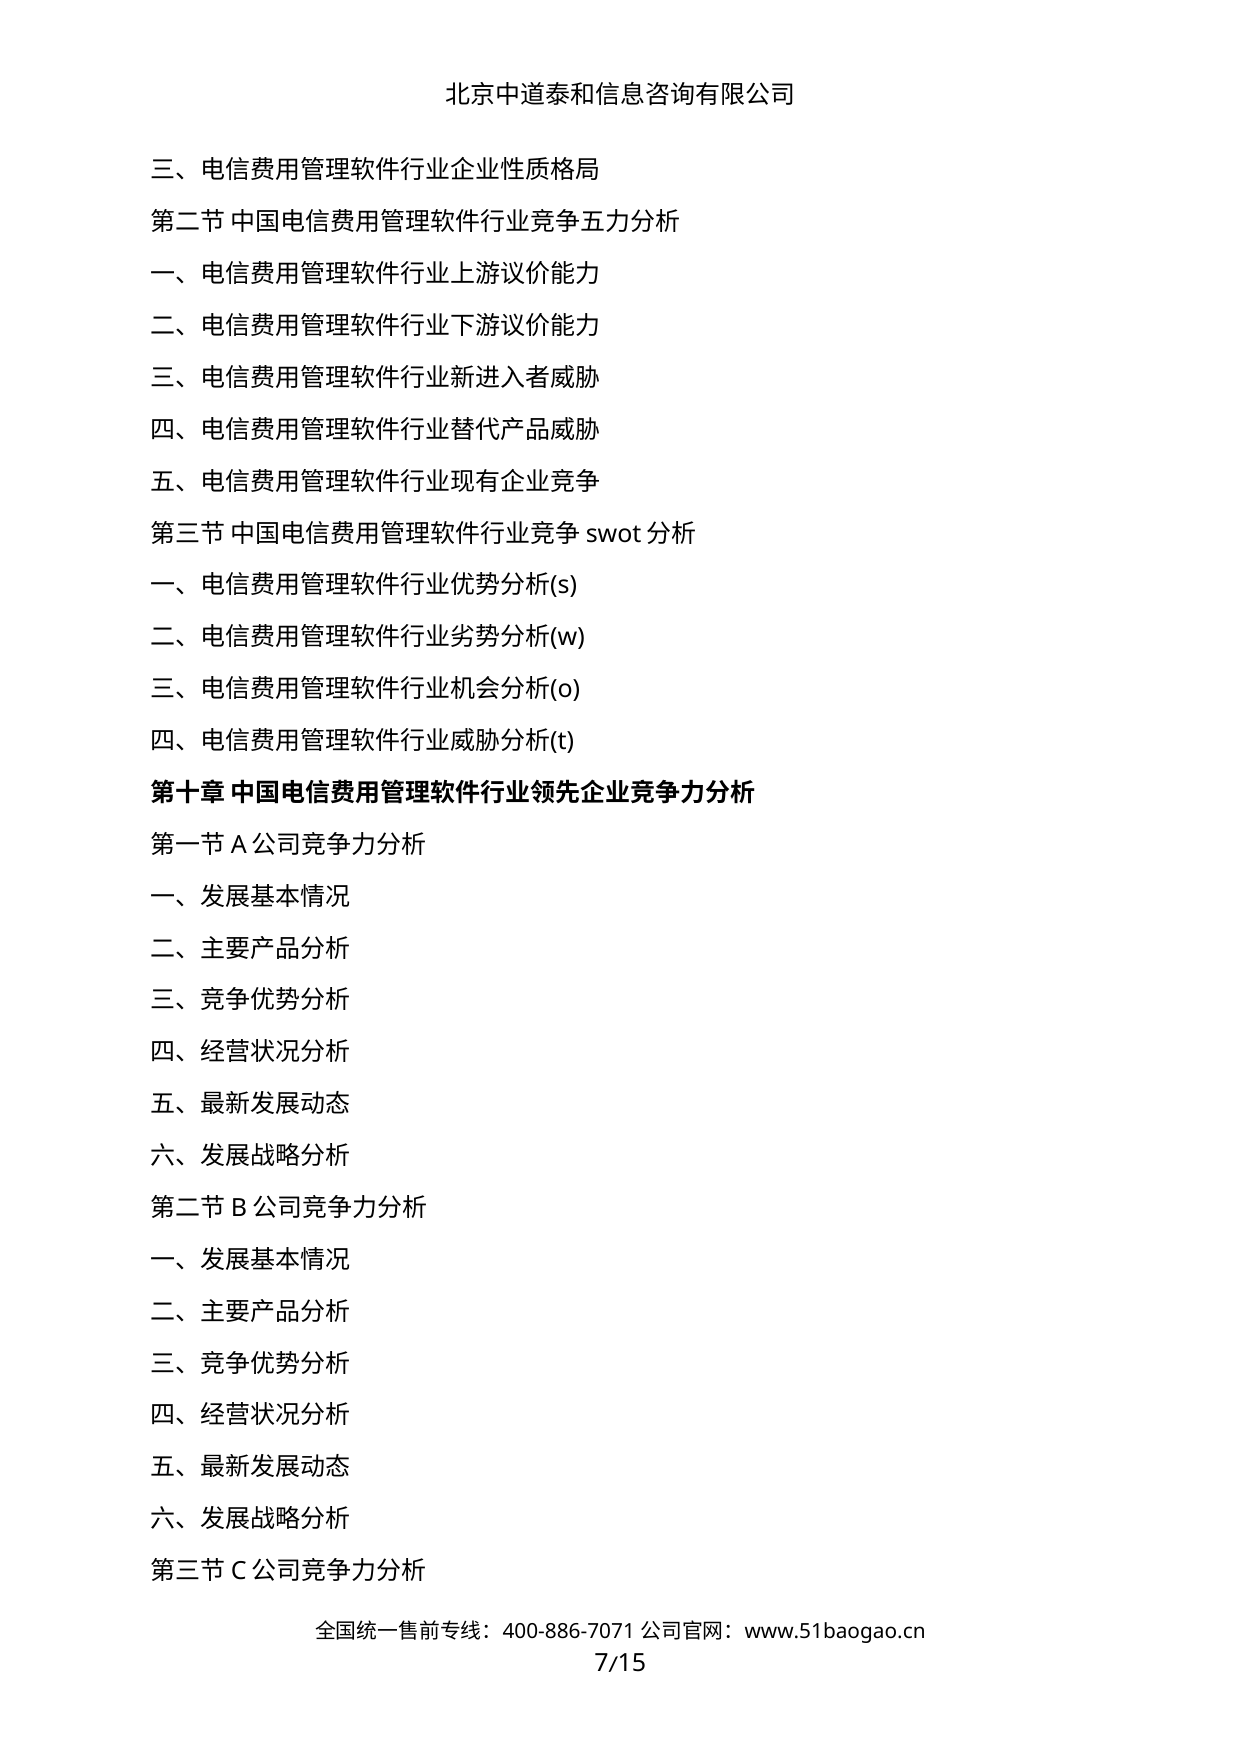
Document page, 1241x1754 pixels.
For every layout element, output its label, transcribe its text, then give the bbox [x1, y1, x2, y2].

text 第三节 C公司竞争力分析 [150, 1551, 1090, 1587]
text 一、发展基本情况 [150, 876, 1090, 912]
text 三、竞争优势分析 [150, 1343, 1090, 1379]
text 四、电信费用管理软件行业替代产品威胁 [150, 409, 1090, 446]
text 一、电信费用管理软件行业优势分析(s) [150, 565, 1090, 601]
text 六、发展战略分析 [150, 1136, 1090, 1172]
text 三、电信费用管理软件行业企业性质格局 [150, 150, 1090, 186]
text 四、经营状况分析 [150, 1032, 1090, 1068]
text 第一节 A公司竞争力分析 [150, 824, 1090, 861]
text 四、电信费用管理软件行业威胁分析(t) [150, 721, 1090, 757]
text 第二节 B公司竞争力分析 [150, 1187, 1090, 1224]
text 五、电信费用管理软件行业现有企业竞争 [150, 461, 1090, 497]
text 二、主要产品分析 [150, 1291, 1090, 1327]
text 第二节 中国电信费用管理软件行业竞争五力分析 [150, 202, 1090, 238]
text 二、主要产品分析 [150, 928, 1090, 964]
text 第十章 中国电信费用管理软件行业领先企业竞争力分析 [150, 772, 1090, 809]
text 五、最新发展动态 [150, 1447, 1090, 1483]
text 三、电信费用管理软件行业新进入者威胁 [150, 357, 1090, 394]
text 二、电信费用管理软件行业下游议价能力 [150, 306, 1090, 342]
text 一、电信费用管理软件行业上游议价能力 [150, 254, 1090, 290]
text 六、发展战略分析 [150, 1499, 1090, 1535]
text 第三节 中国电信费用管理软件行业竞争swot分析 [150, 513, 1090, 549]
text 三、竞争优势分析 [150, 980, 1090, 1016]
text 四、经营状况分析 [150, 1395, 1090, 1431]
text 一、发展基本情况 [150, 1239, 1090, 1276]
text 五、最新发展动态 [150, 1084, 1090, 1120]
text 二、电信费用管理软件行业劣势分析(w) [150, 617, 1090, 653]
text 三、电信费用管理软件行业机会分析(o) [150, 669, 1090, 705]
